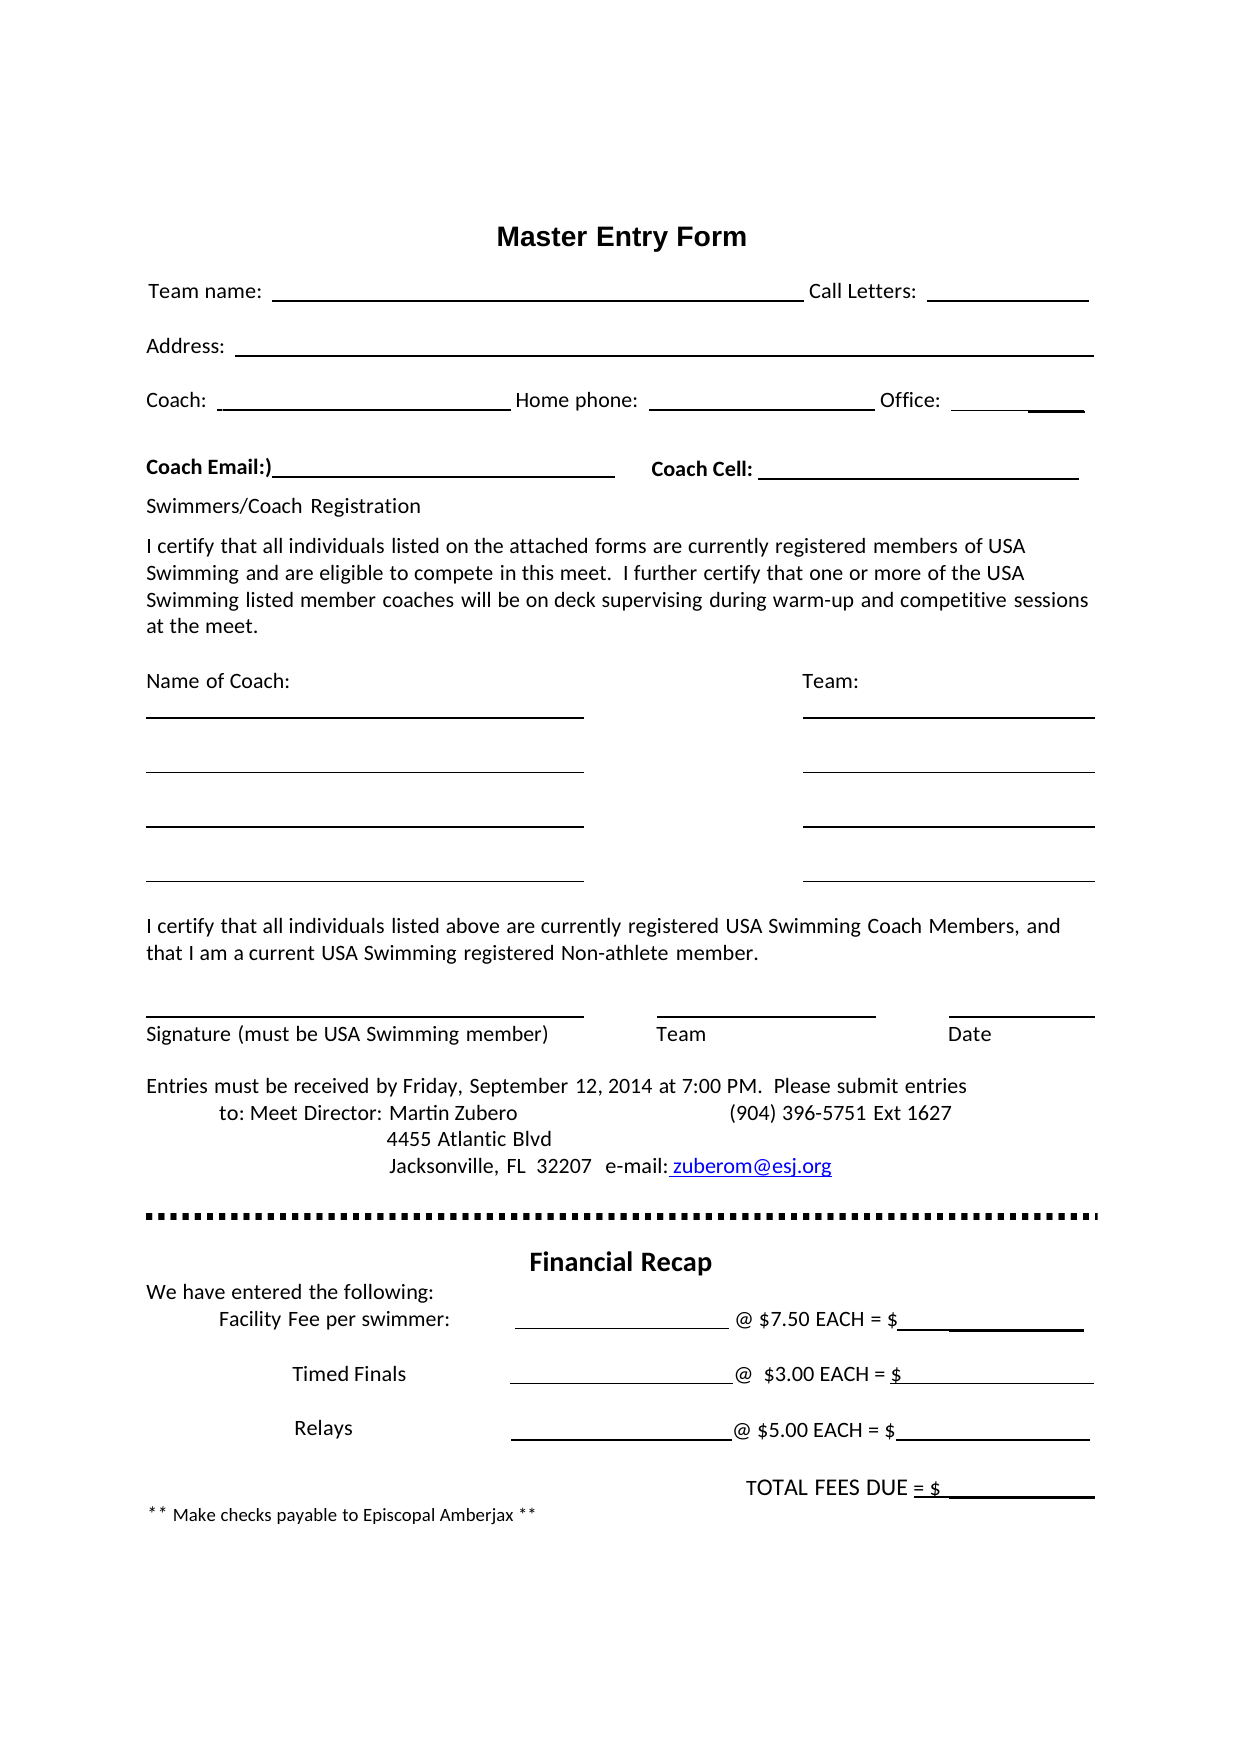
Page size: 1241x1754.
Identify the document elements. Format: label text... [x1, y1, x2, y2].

text We have entered the following: [146, 1278, 440, 1305]
text Name of Coach: Team: [146, 667, 1113, 693]
text Address: [146, 332, 1113, 359]
text Timed Finals @ $3.00 EACH = $ [292, 1360, 1113, 1386]
text Team name: Call Letters: [142, 277, 1095, 304]
text I certify that all individuals listed above are currently registered USA Swimming Coach Members, and that I am a current USA Swimming registered Non-athlete member. [146, 912, 1064, 965]
text Coach Email:) [146, 453, 623, 480]
text I certify that all individuals listed on the attached forms are currently registered members of USA Swimming and are eligible to compete in this meet. I further certify that one or more of the USA Swimming listed member coaches will be on deck supervising during warm-up and competitive sessions at the meet. [146, 532, 1092, 639]
text Jacksonville, FL 32207 e-mail: zuberom@esj.org [369, 1153, 1113, 1179]
text ** Make checks payable to Episcopal Amberjax ** TOTAL FEES DUE = $ [146, 1501, 578, 1526]
text Financial Recap [529, 1244, 1113, 1278]
text Signature (must be USA Swimming member) Team Date [146, 1020, 1113, 1047]
text Facility Fee per swimmer: @ $7.50 EACH = $ [219, 1305, 1113, 1332]
text Entries must be received by Friday, September 12, 2014 at 7:00 PM. Please submit entries to: Meet Director: Martin Zubero (904) 396-5751 Ext 1627 [146, 1072, 967, 1125]
picture [143, 1213, 1098, 1220]
text @ $5.00 EACH = $ [511, 1416, 1113, 1443]
text Master Entry Form [491, 220, 753, 252]
text Swimmers/Coach Registration [146, 492, 618, 519]
text 4455 Atlantic Blvd [281, 1126, 1113, 1152]
text Coach Cell: [651, 456, 1113, 482]
text Coach: Home phone: Office: [146, 387, 1113, 413]
text Relays [131, 1414, 352, 1441]
